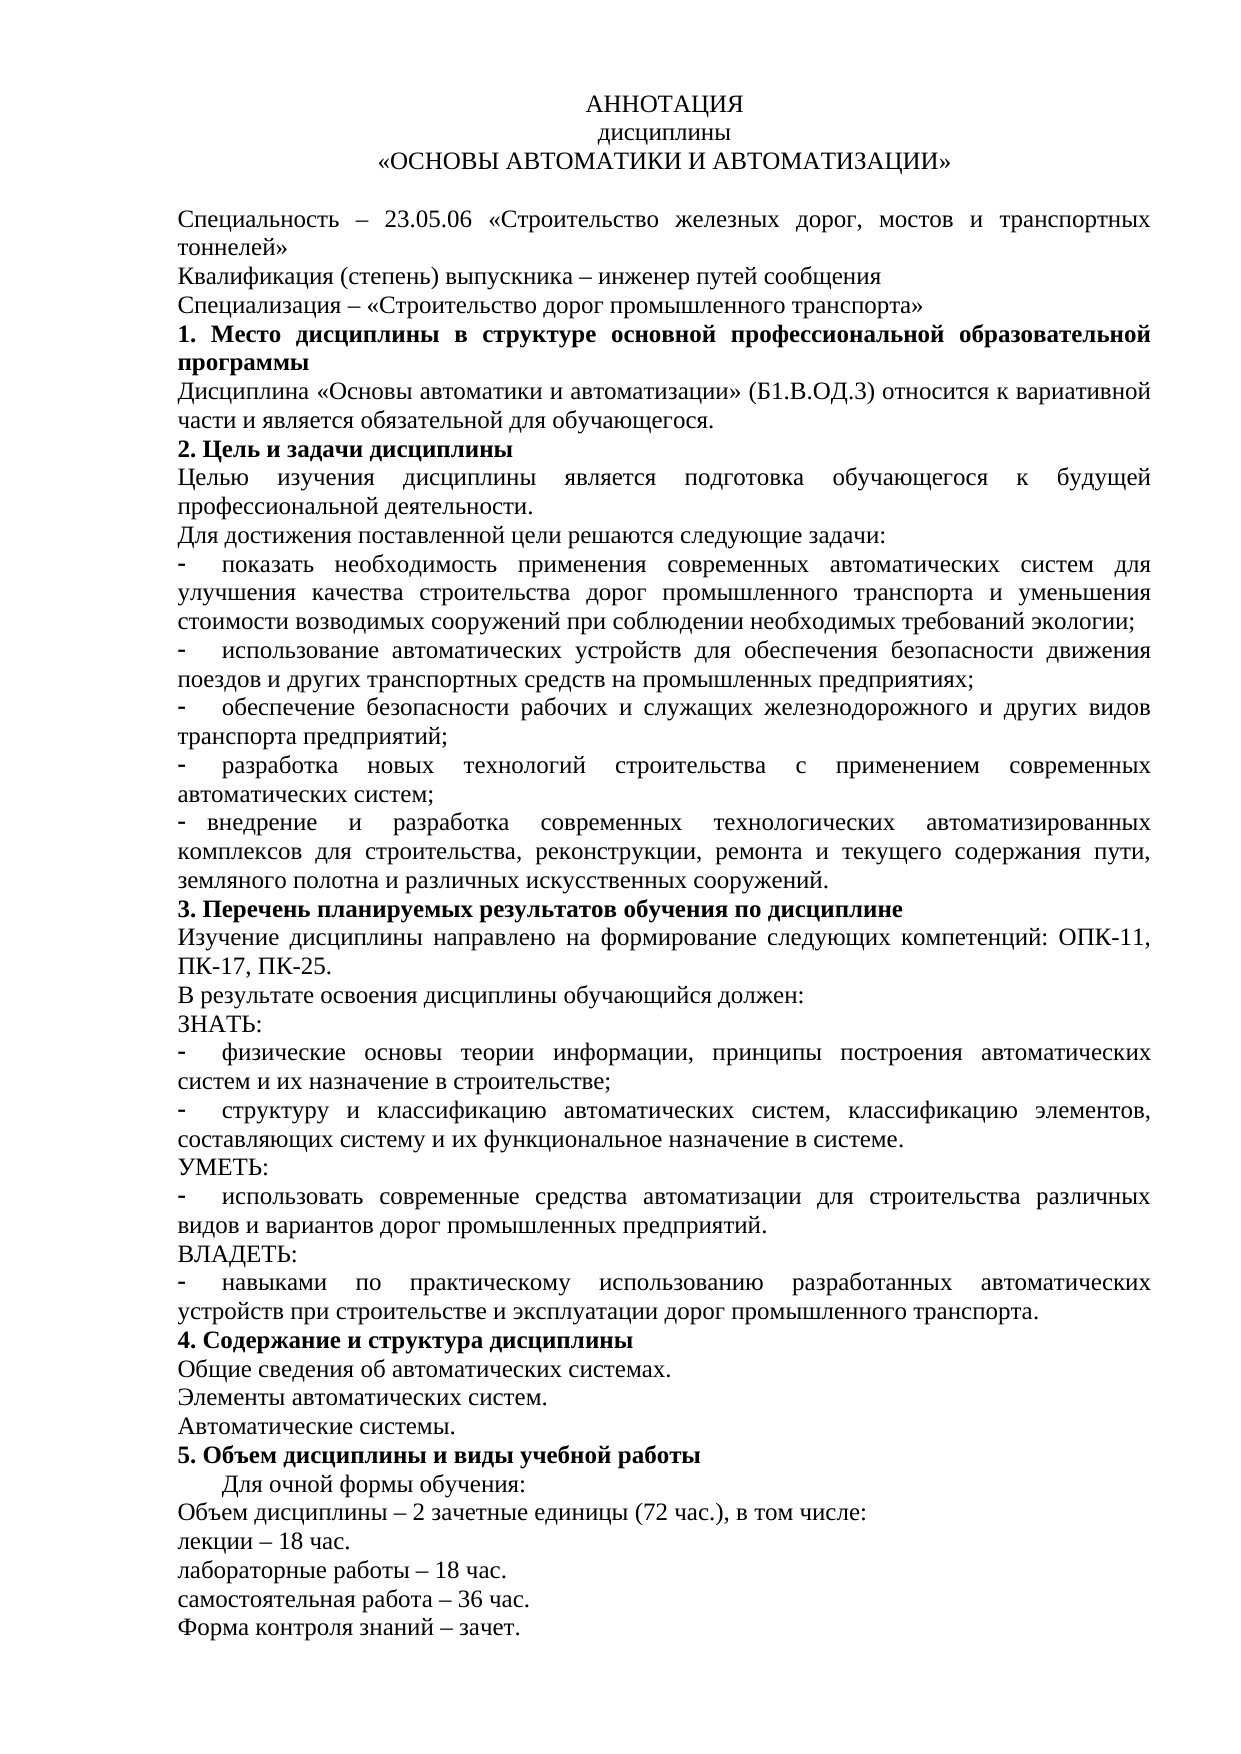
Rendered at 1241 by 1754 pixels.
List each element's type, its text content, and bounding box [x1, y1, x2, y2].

list навыками по практическому использованию разработанных автоматических устройств при строительстве и эксплуатации дорог промышленного транспорта. [177, 1267, 1152, 1325]
text ВЛАДЕТЬ: [177, 1239, 1152, 1267]
text Дисциплина «Основы автоматики и автоматизации» (Б1.В.ОД.3) относится к вариативной части и является обязательной для обучающегося. [177, 376, 1152, 434]
text В результате освоения дисциплины обучающийся должен: [177, 980, 1152, 1009]
text лабораторные работы – 18 час. [177, 1555, 1152, 1584]
text УМЕТЬ: [177, 1152, 1152, 1181]
text лекции – 18 час. [177, 1526, 1152, 1555]
text 4. Содержание и структура дисциплины [177, 1325, 1152, 1354]
text Специальность – 23.05.06 «Строительство железных дорог, мостов и транспортных тоннелей» [177, 204, 1152, 261]
text ЗНАТЬ: [177, 1009, 1152, 1037]
text Изучение дисциплины направлено на формирование следующих компетенций: ОПК-11, ПК-17, ПК-25. [177, 922, 1152, 980]
text 3. Перечень планируемых результатов обучения по дисциплине [177, 894, 1152, 922]
list физические основы теории информации, принципы построения автоматических систем и их назначение в строительстве; [177, 1037, 1152, 1095]
text АННОТАЦИЯ [177, 89, 1152, 117]
text «ОСНОВЫ АВТОМАТИКИ И АВТОМАТИЗАЦИИ» [177, 146, 1152, 175]
text Элементы автоматических систем. [177, 1382, 1152, 1411]
text самостоятельная работа – 36 час. [177, 1584, 1152, 1612]
list разработка новых технологий строительства с применением современных автоматических систем; [177, 750, 1152, 807]
text дисциплины [177, 117, 1152, 146]
list использование автоматических устройств для обеспечения безопасности движения поездов и других транспортных средств на промышленных предприятиях; [177, 635, 1152, 692]
list внедрение и разработка современных технологических автоматизированных комплексов для строительства, реконструкции, ремонта и текущего содержания пути, земляного полотна и различных искусственных сооружений. [177, 807, 1152, 894]
list использовать современные средства автоматизации для строительства различных видов и вариантов дорог промышленных предприятий. [177, 1181, 1152, 1239]
text Автоматические системы. [177, 1411, 1152, 1440]
text Для очной формы обучения: [177, 1469, 1152, 1497]
text Квалификация (степень) выпускника – инженер путей сообщения [177, 261, 1152, 290]
text Специализация – «Строительство дорог промышленного транспорта» [177, 290, 1152, 319]
list показать необходимость применения современных автоматических систем для улучшения качества строительства дорог промышленного транспорта и уменьшения стоимости возводимых сооружений при соблюдении необходимых требований экологии; [177, 549, 1152, 635]
text 5. Объем дисциплины и виды учебной работы [177, 1440, 1152, 1469]
text 2. Цель и задачи дисциплины [177, 434, 1152, 462]
list обеспечение безопасности рабочих и служащих железнодорожного и других видов транспорта предприятий; [177, 692, 1152, 750]
list структуру и классификацию автоматических систем, классификацию элементов, составляющих систему и их функциональное назначение в системе. [177, 1095, 1152, 1152]
text Форма контроля знаний – зачет. [177, 1612, 1152, 1641]
text Объем дисциплины – 2 зачетные единицы (72 час.), в том числе: [177, 1497, 1152, 1526]
text Общие сведения об автоматических системах. [177, 1354, 1152, 1382]
text 1. Место дисциплины в структуре основной профессиональной образовательной программы [177, 319, 1152, 376]
list Для достижения поставленной цели решаются следующие задачи: [177, 520, 1152, 549]
list Целью изучения дисциплины является подготовка обучающегося к будущей профессиональной деятельности. [177, 462, 1152, 520]
